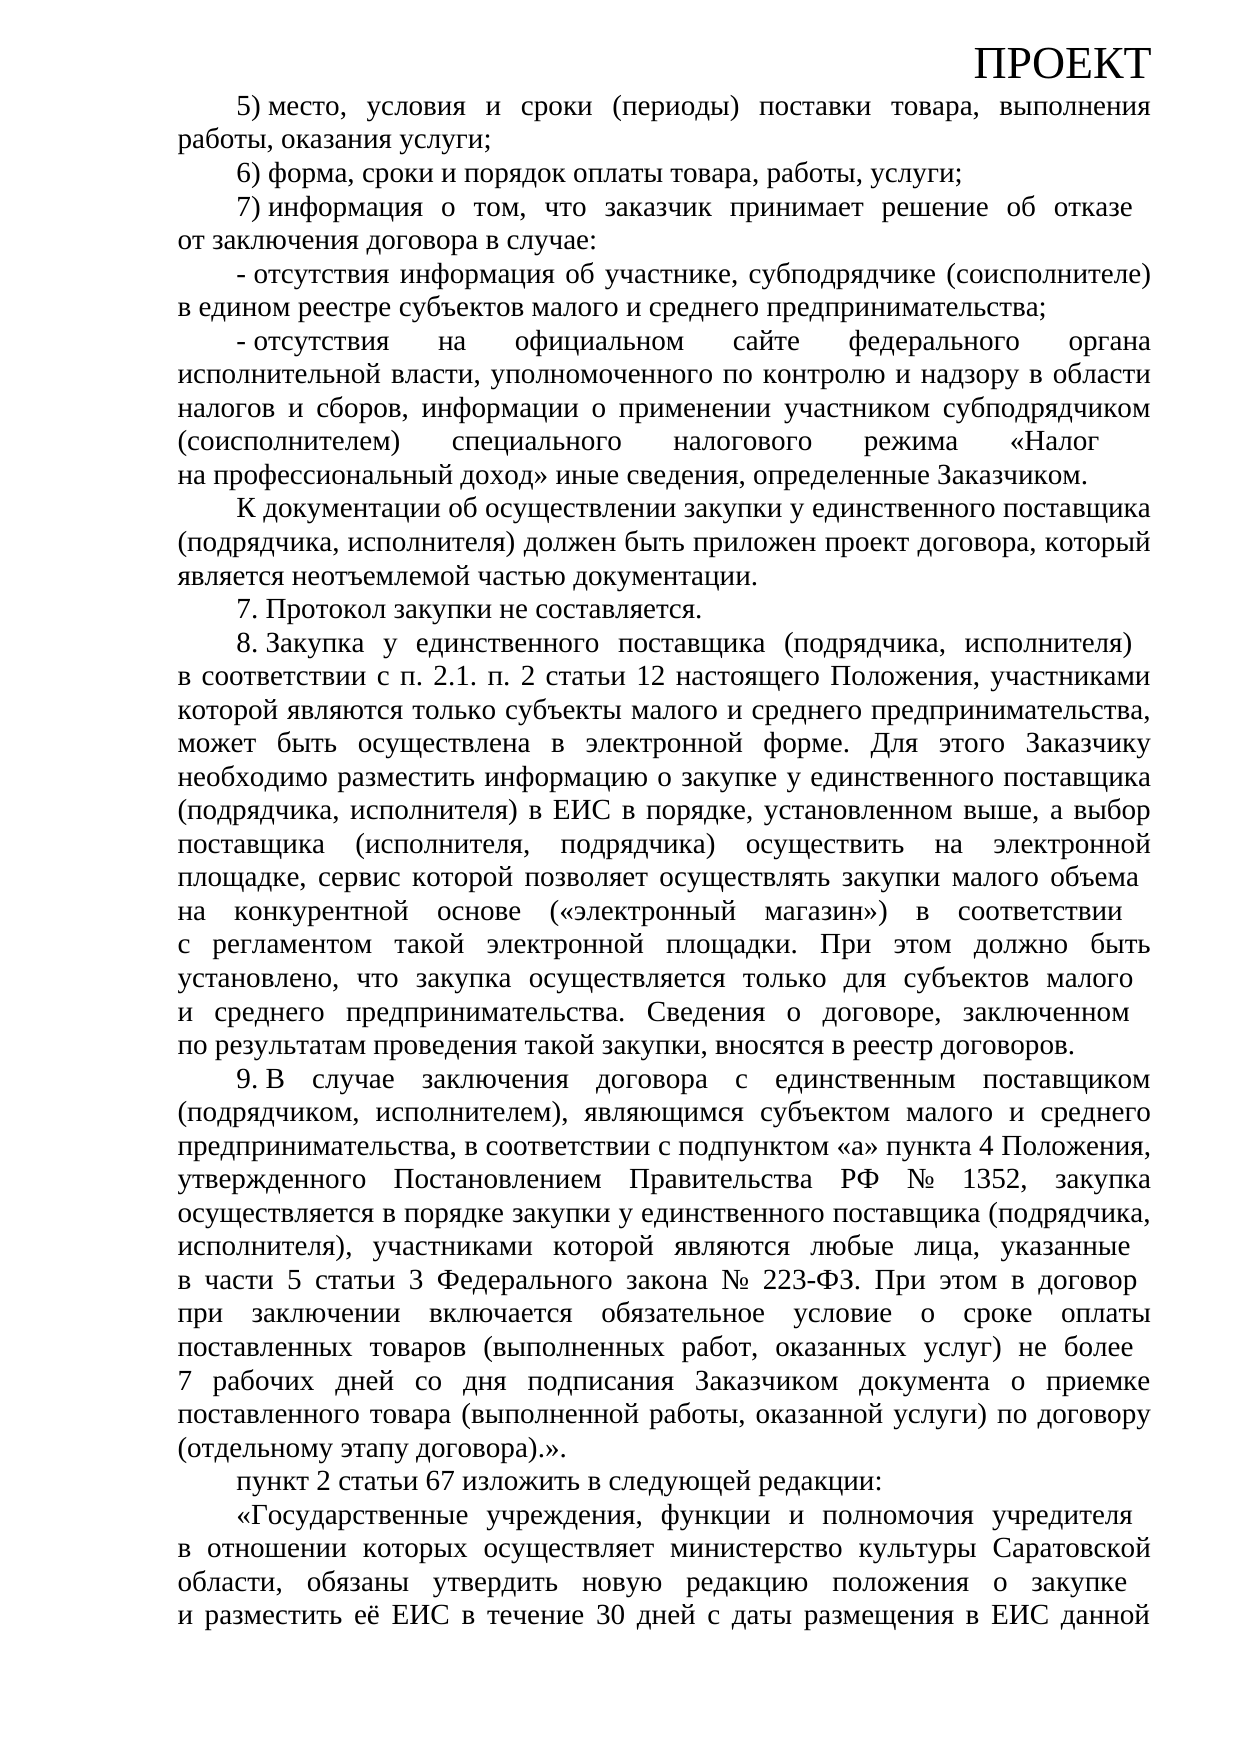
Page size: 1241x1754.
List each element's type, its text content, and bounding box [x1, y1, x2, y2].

list - отсутствия информация об участнике, субподрядчике (соисполнителе) в едином реестре субъектов малого и среднего предпринимательства; [177, 256, 1152, 323]
list 6) форма, сроки и порядок оплаты товара, работы, услуги; [177, 155, 1152, 189]
list 7) информация о том, что заказчик принимает решение об отказе от заключения договора в случае: [177, 189, 1152, 256]
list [177, 1497, 1152, 1631]
list - отсутствия на официальном сайте федерального органа исполнительной власти, уполномоченного по контролю и надзору в области налогов и сборов, информации о применении участником субподрядчиком (соисполнителем) специального налогового режима «Налог на профессиональный доход» иные сведения, определенные Заказчиком. [177, 323, 1152, 491]
list 8. Закупка у единственного поставщика (подрядчика, исполнителя) в соответствии с п. 2.1. п. 2 статьи 12 настоящего Положения, участниками которой являются только субъекты малого и среднего предпринимательства, может быть осуществлена в электронной форме. Для этого Заказчику необходимо разместить информацию о закупке у единственного поставщика (подрядчика, исполнителя) в ЕИС в порядке, установленном выше, а выбор поставщика (исполнителя, подрядчика) осуществить на электронной площадке, сервис которой позволяет осуществлять закупки малого объема на конкурентной основе («электронный магазин») в соответствии с регламентом такой электронной площадки. При этом должно быть установлено, что закупка осуществляется только для субъектов малого и среднего предпринимательства. Сведения о договоре, заключенном по результатам проведения такой закупки, вносятся в реестр договоров. [177, 625, 1152, 1061]
list 7. Протокол закупки не составляется. [177, 591, 1152, 625]
list 9. В случае заключения договора с единственным поставщиком (подрядчиком, исполнителем), являющимся субъектом малого и среднего предпринимательства, в соответствии с подпунктом «а» пункта 4 Положения, утвержденного Постановлением Правительства РФ № 1352, закупка осуществляется в порядке закупки у единственного поставщика (подрядчика, исполнителя), участниками которой являются любые лица, указанные в части 5 статьи 3 Федерального закона № 223-ФЗ. При этом в договор при заключении включается обязательное условие о сроке оплаты поставленных товаров (выполненных работ, оказанных услуг) не более 7 рабочих дней со дня подписания Заказчиком документа о приемке поставленного товара (выполненной работы, оказанной услуги) по договору (отдельному этапу договора).». [177, 1061, 1152, 1463]
list К документации об осуществлении закупки у единственного поставщика (подрядчика, исполнителя) должен быть приложен проект договора, который является неотъемлемой частью документации. [177, 491, 1152, 591]
list 5) место, условия и сроки (периоды) поставки товара, выполнения работы, оказания услуги; [177, 88, 1152, 155]
list пункт 2 статьи 67 изложить в следующей редакции: [177, 1463, 1152, 1497]
